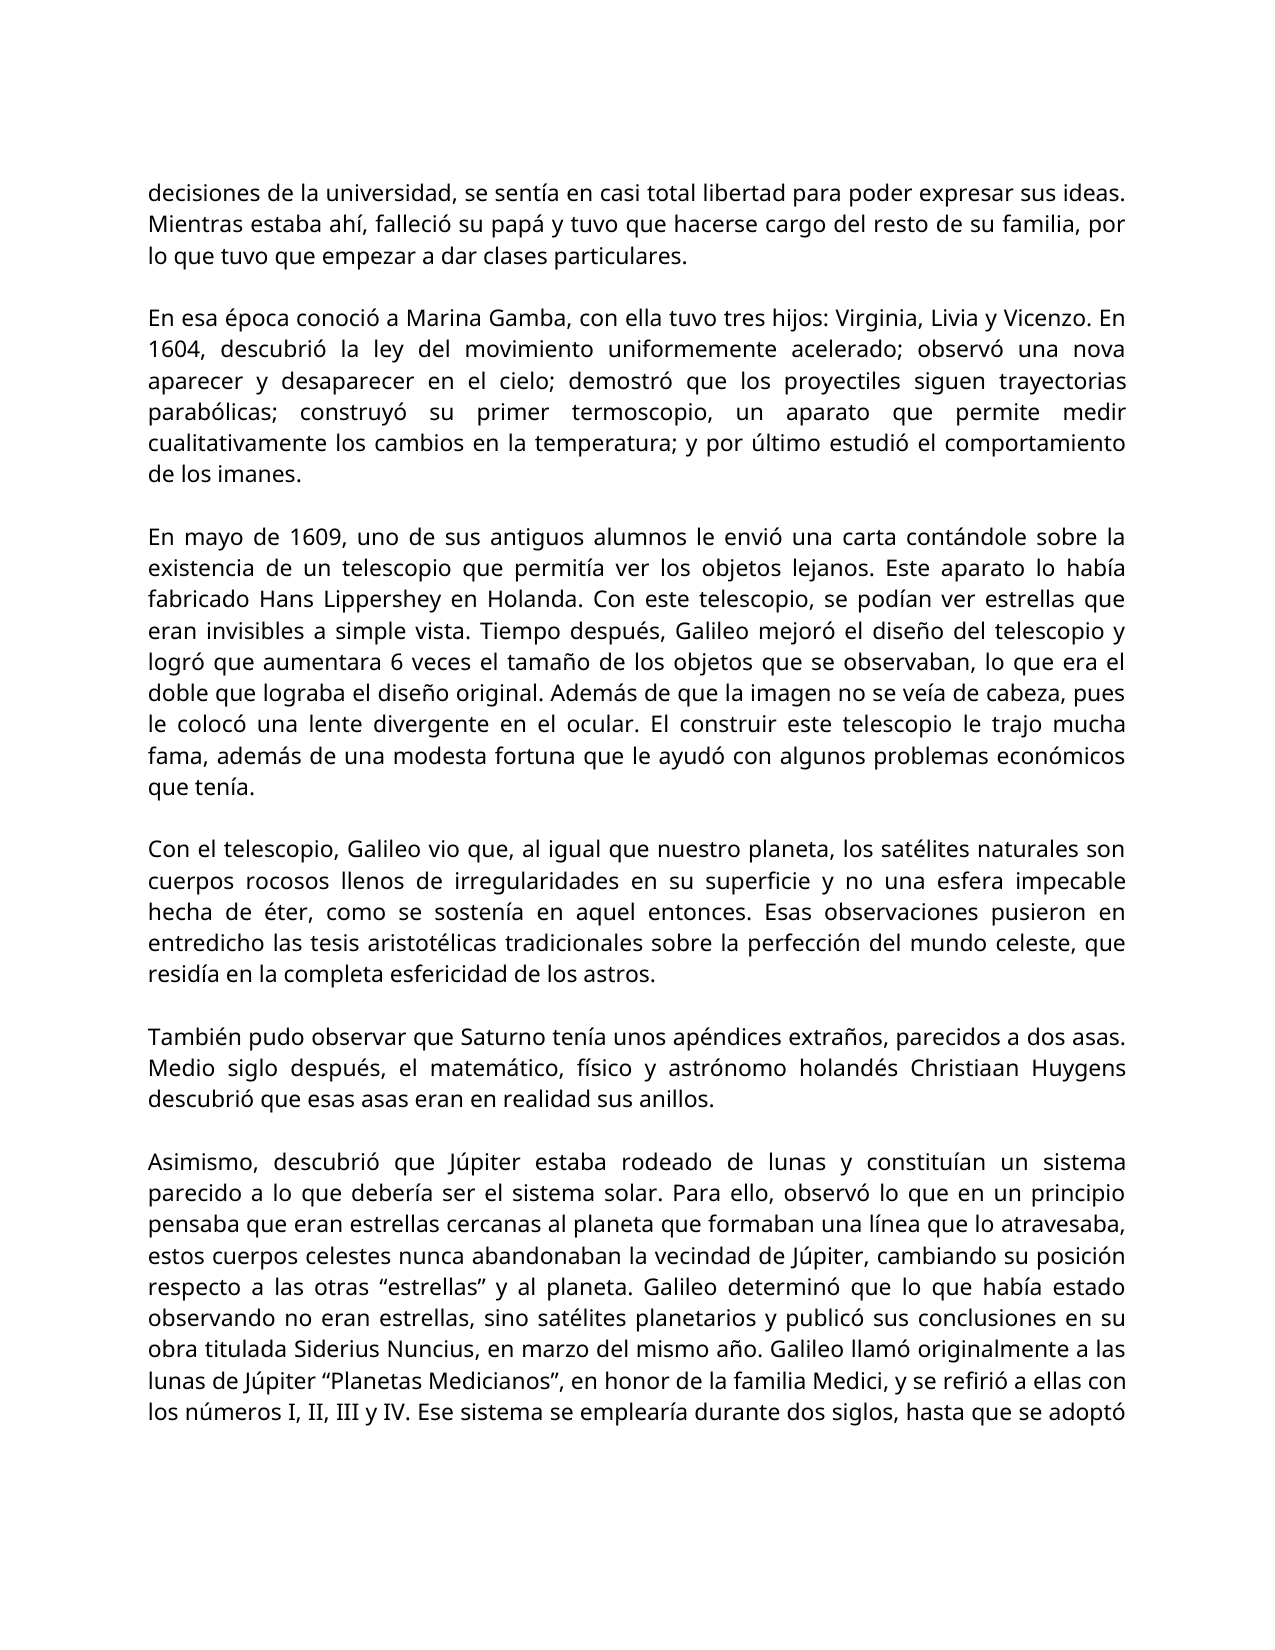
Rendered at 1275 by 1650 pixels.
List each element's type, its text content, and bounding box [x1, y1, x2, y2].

text En esa época conoció a Marina Gamba, con ella tuvo tres hijos: Virginia, Livia y Vicenzo. En 1604, descubrió la ley del movimiento uniformemente acelerado; observó una nova aparecer y desaparecer en el cielo; demostró que los proyectiles siguen trayectorias parabólicas; construyó su primer termoscopio, un aparato que permite medir cualitativamente los cambios en la temperatura; y por último estudió el comportamiento de los imanes. [148, 302, 1127, 490]
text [148, 177, 1127, 271]
text En mayo de 1609, uno de sus antiguos alumnos le envió una carta contándole sobre la existencia de un telescopio que permitía ver los objetos lejanos. Este aparato lo había fabricado Hans Lippershey en Holanda. Con este telescopio, se podían ver estrellas que eran invisibles a simple vista. Tiempo después, Galileo mejoró el diseño del telescopio y logró que aumentara 6 veces el tamaño de los objetos que se observaban, lo que era el doble que lograba el diseño original. Además de que la imagen no se veía de cabeza, pues le colocó una lente divergente en el ocular. El construir este telescopio le trajo mucha fama, además de una modesta fortuna que le ayudó con algunos problemas económicos que tenía. [148, 521, 1127, 802]
text También pudo observar que Saturno tenía unos apéndices extraños, parecidos a dos asas. Medio siglo después, el matemático, físico y astrónomo holandés Christiaan Huygens descubrió que esas asas eran en realidad sus anillos. [148, 1021, 1127, 1115]
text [148, 1146, 1127, 1427]
text Con el telescopio, Galileo vio que, al igual que nuestro planeta, los satélites naturales son cuerpos rocosos llenos de irregularidades en su superficie y no una esfera impecable hecha de éter, como se sostenía en aquel entonces. Esas observaciones pusieron en entredicho las tesis aristotélicas tradicionales sobre la perfección del mundo celeste, que residía en la completa esfericidad de los astros. [148, 833, 1127, 990]
